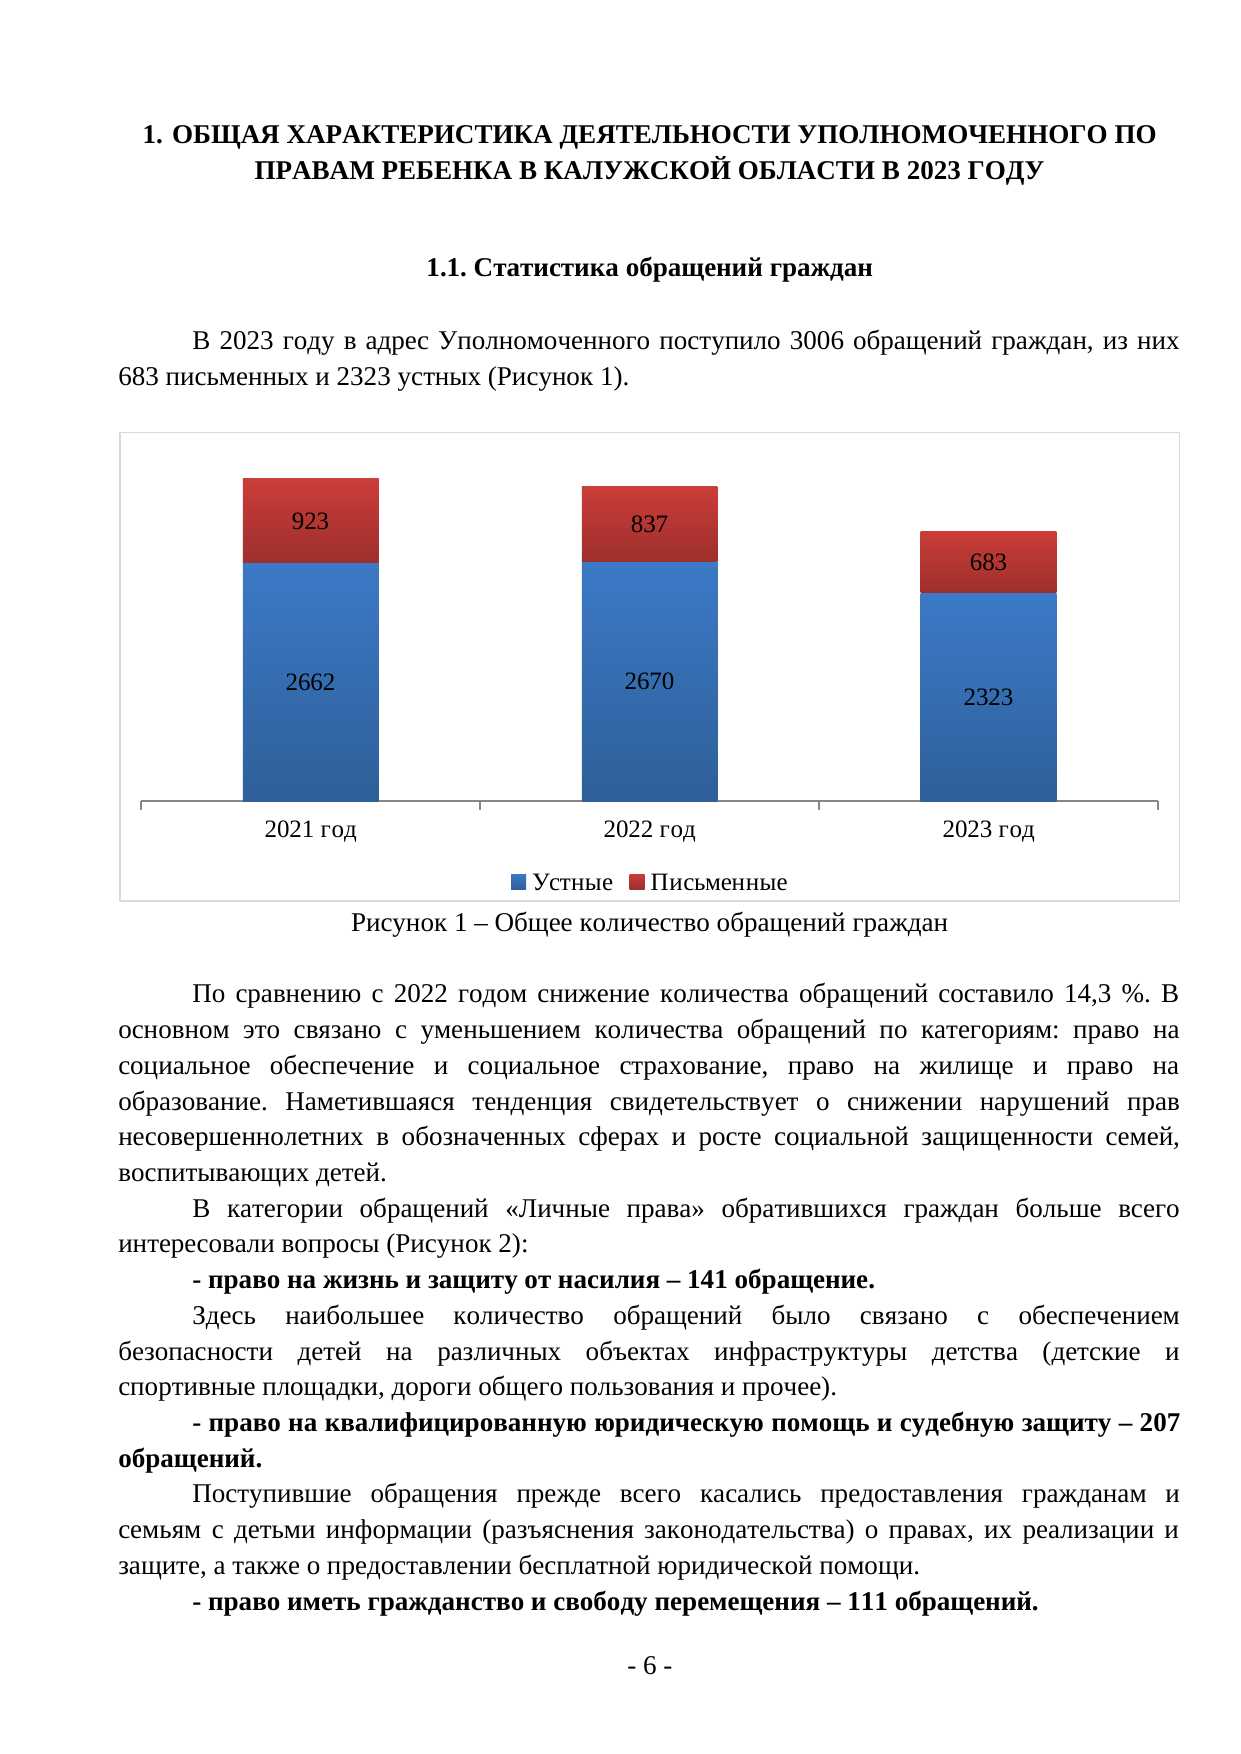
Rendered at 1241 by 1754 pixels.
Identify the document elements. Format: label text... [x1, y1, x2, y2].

text - право на жизнь и защиту от насилия – 141 обращение. [118, 1263, 1181, 1294]
text - право иметь гражданство и свободу перемещения – 111 обращений. [118, 1585, 1181, 1616]
text - право на квалифицированную юридическую помощь и судебную защиту – 207 обращений. [118, 1406, 1181, 1473]
text Здесь наибольшее количество обращений было связано с обеспечением безопасности детей на различных объектах инфраструктуры детства (детские и спортивные площадки, дороги общего пользования и прочее). [118, 1299, 1181, 1402]
text Рисунок 1 – Общее количество обращений граждан [118, 906, 1181, 937]
list ОБЩАЯ ХАРАКТЕРИСТИКА ДЕЯТЕЛЬНОСТИ УПОЛНОМОЧЕННОГО ПО ПРАВАМ РЕБЕНКА В КАЛУЖСКОЙ ОБЛАСТИ В 2023 ГОДУ [118, 118, 1181, 185]
subtitle 1.1. Статистика обращений граждан [118, 251, 1181, 282]
text Поступившие обращения прежде всего касались предоставления гражданам и семьям с детьми информации (разъяснения законодательства) о правах, их реализации и защите, а также о предоставлении бесплатной юридической помощи. [118, 1478, 1181, 1580]
text В категории обращений «Личные права» обратившихся граждан больше всего интересовали вопросы (Рисунок 2): [118, 1192, 1181, 1259]
text По сравнению с 2022 годом снижение количества обращений составило 14,3 %. В основном это связано с уменьшением количества обращений по категориям: право на социальное обеспечение и социальное страхование, право на жилище и право на образование. Наметившаяся тенденция свидетельствует о снижении нарушений прав несовершеннолетних в обозначенных сферах и росте социальной защищенности семей, воспитывающих детей. [118, 977, 1181, 1187]
text В 2023 году в адрес Уполномоченного поступило 3006 обращений граждан, из них 683 письменных и 2323 устных (Рисунок 1). [118, 324, 1181, 391]
